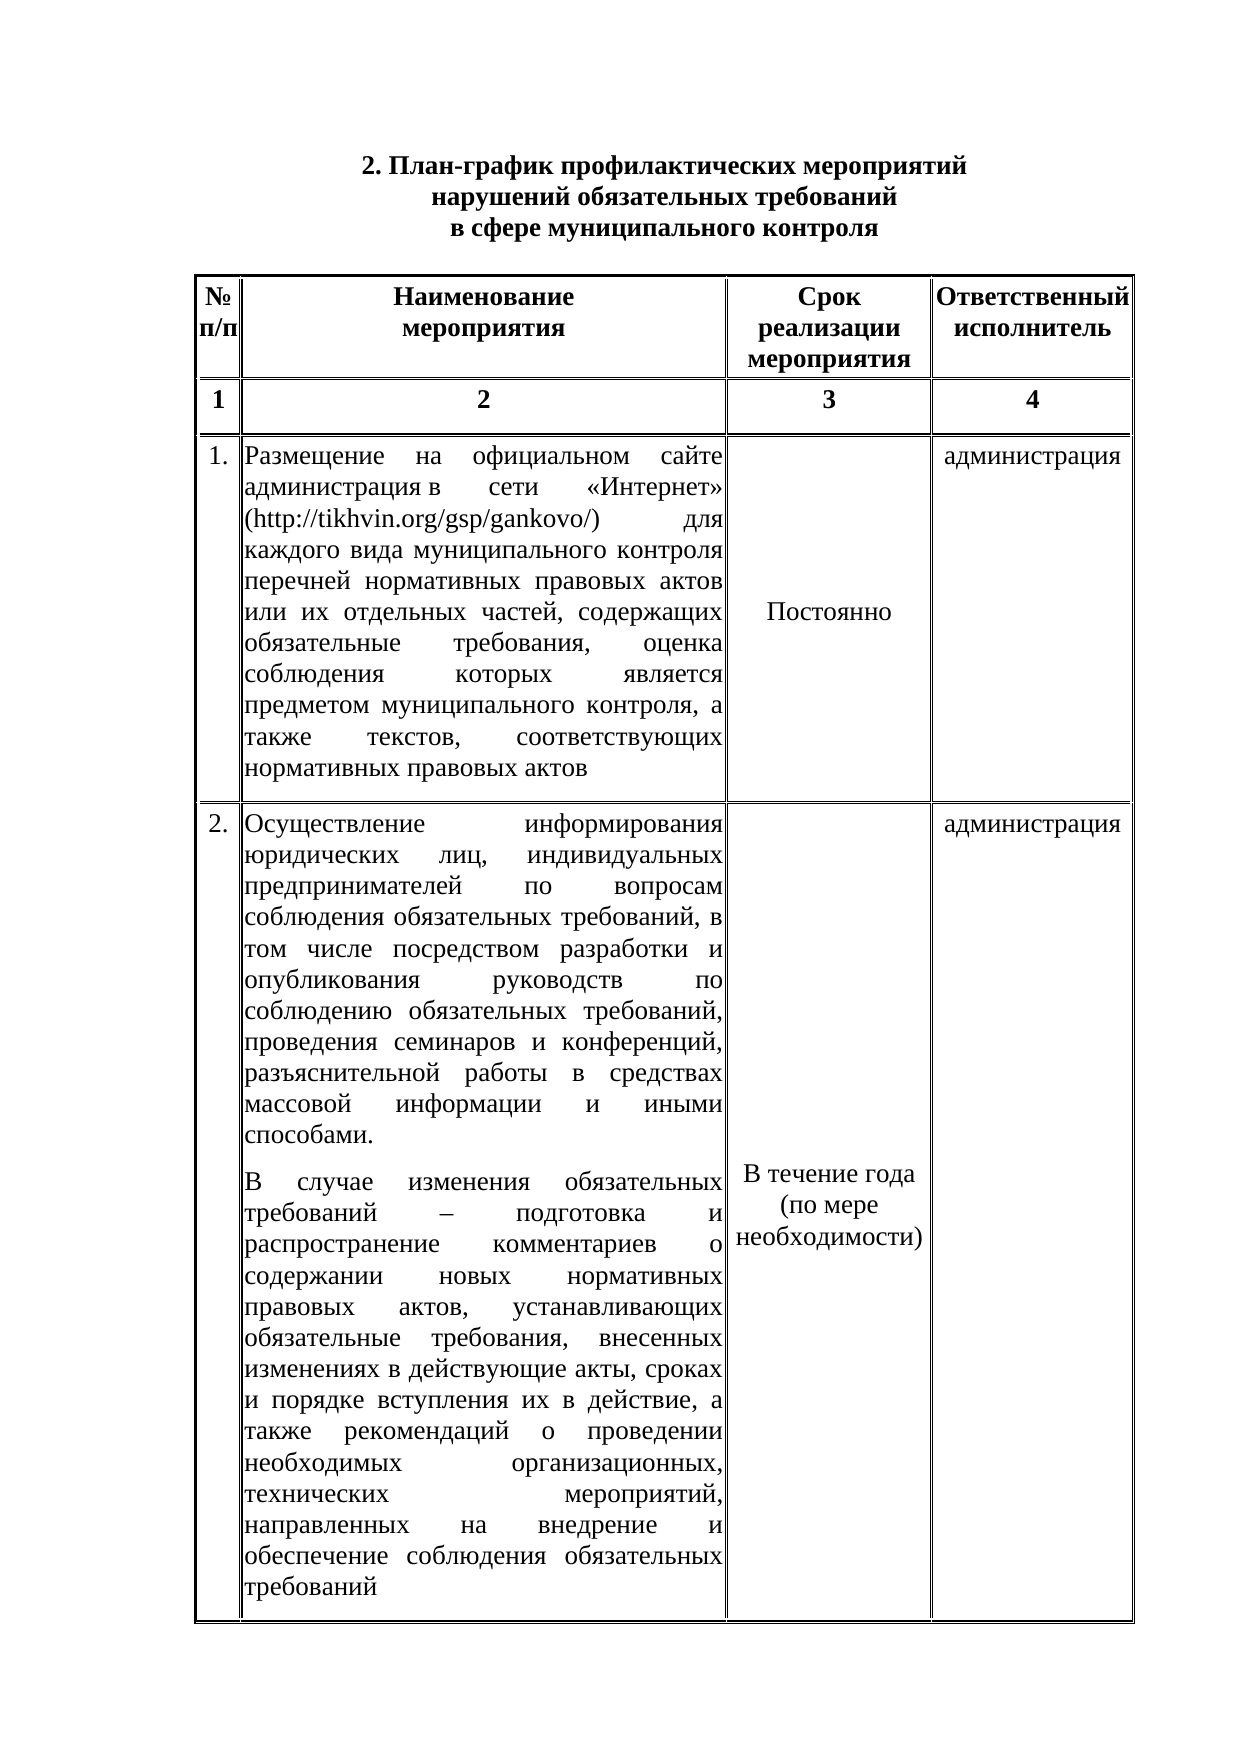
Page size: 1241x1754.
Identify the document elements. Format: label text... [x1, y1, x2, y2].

table_cell 2. [196, 801, 241, 1620]
table_cell администрация [933, 433, 1132, 801]
table_cell 1 [196, 377, 241, 433]
table_header Наименование мероприятия [241, 277, 726, 377]
table_cell 2 [243, 380, 725, 433]
table_cell администрация [932, 801, 1133, 1620]
table_cell 4 [932, 377, 1133, 433]
table_header Срок реализации мероприятия [726, 277, 932, 377]
text нарушений обязательных требований [177, 180, 1152, 212]
table_header Ответственный исполнитель [932, 277, 1132, 377]
table_cell В течение года (по мере необходимости) [726, 804, 932, 1620]
table_cell Размещение на официальном сайте администрация в сети «Интернет» (http://tikhvin.org/gsp/gankovo/) для каждого вида муниципального контроля перечней нормативных правовых актов или их отдельных частей, содержащих обязательные требования, оценка соблюдения которых является предметом муниципального контроля, а также текстов, соответствующих нормативных правовых актов [243, 437, 725, 801]
table_cell Осуществление информирования юридических лиц, индивидуальных предпринимателей по вопросам соблюдения обязательных требований, в том числе посредством разработки и опубликования руководств по соблюдению обязательных требований, проведения семинаров и конференций, разъяснительной работы в средствах массовой информации и иными способами. В случае изменения обязательных требований – подготовка и распространение комментариев о содержании новых нормативных правовых актов, устанавливающих обязательные требования, внесенных изменениях в действующие акты, сроках и порядке вступления их в действие, а также рекомендаций о проведении необходимых организационных, технических мероприятий, направленных на внедрение и обеспечение соблюдения обязательных требований [241, 804, 726, 1620]
text в сфере муниципального контроля [177, 212, 1152, 243]
table_cell Постоянно [728, 437, 930, 801]
table_cell 1. [197, 433, 239, 801]
text 2. План-график профилактических мероприятий [177, 149, 1152, 180]
table_cell 3 [728, 380, 930, 433]
table_header № п/п [197, 276, 241, 377]
